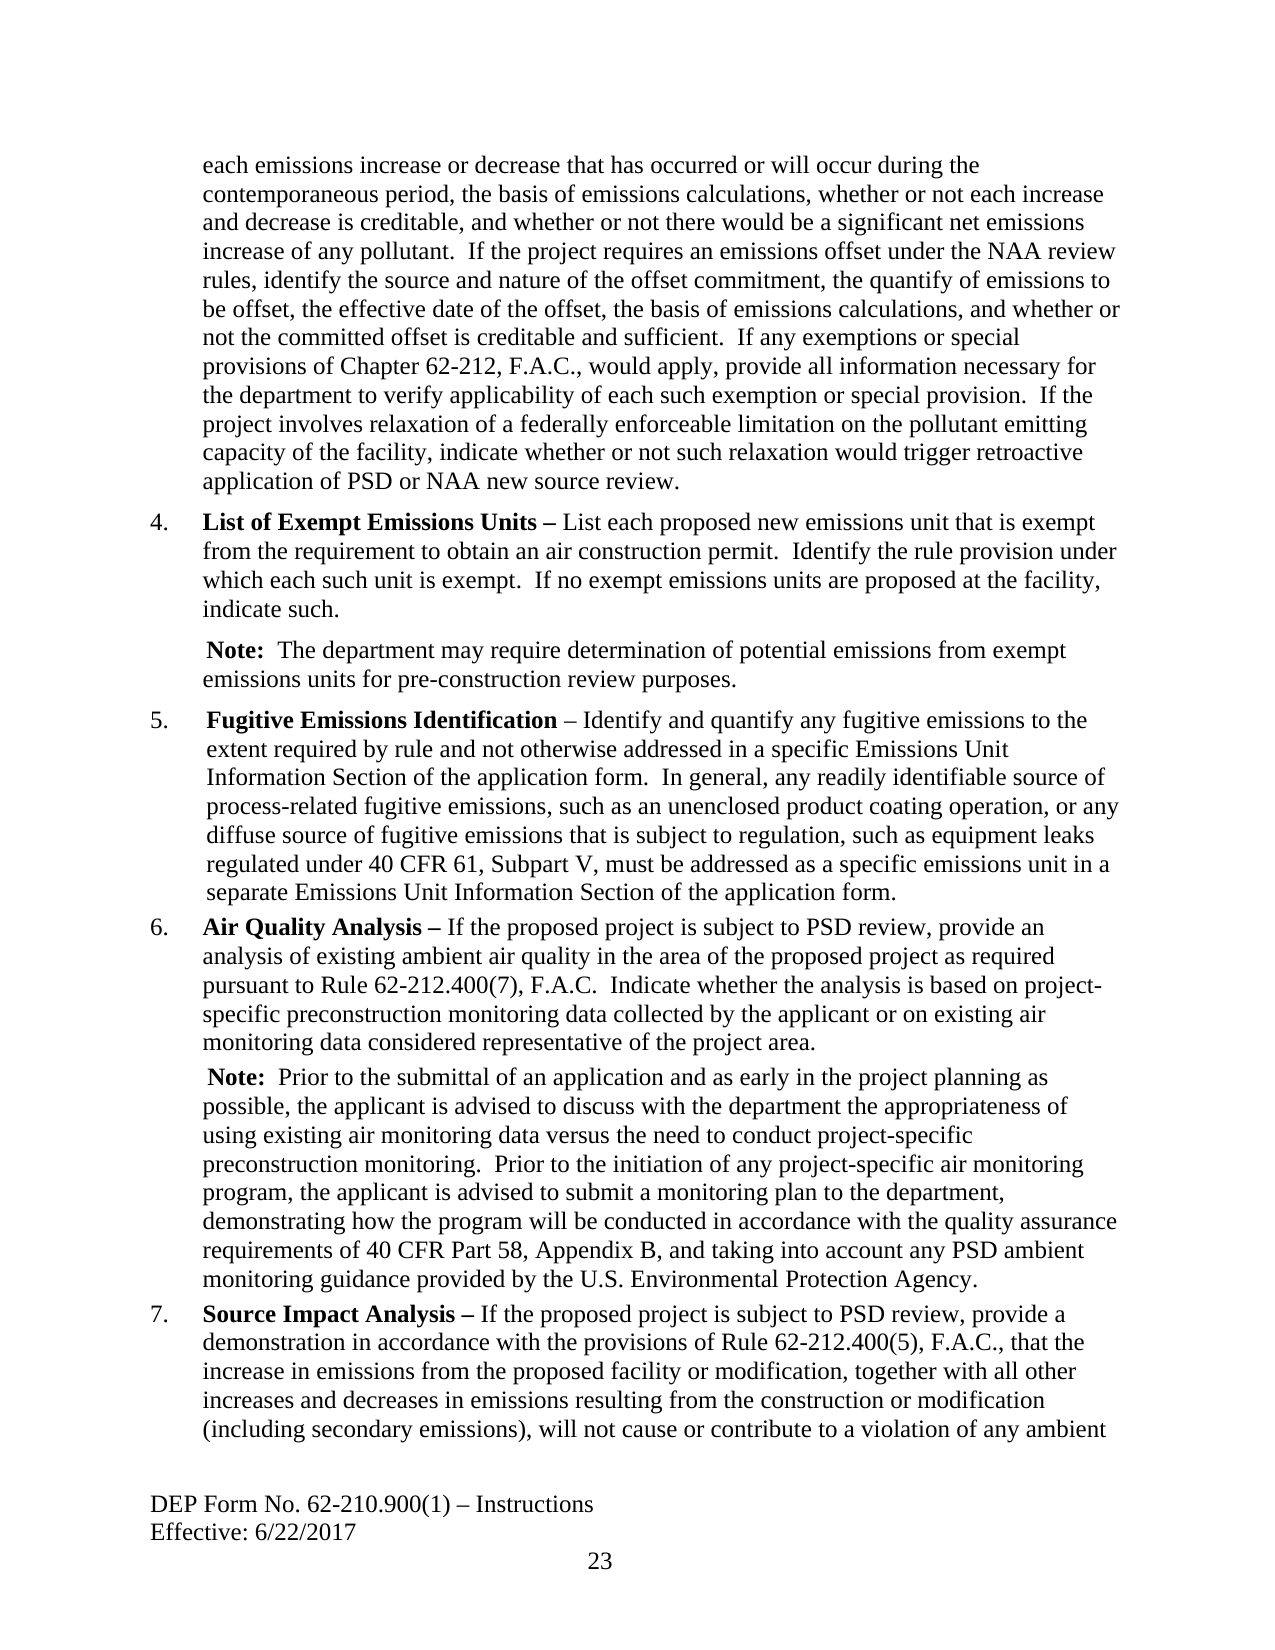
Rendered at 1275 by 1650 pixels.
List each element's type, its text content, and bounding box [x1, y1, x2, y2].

text 5. Fugitive Emissions Identification – Identify and quantify any fugitive emissions to the extent required by rule and not otherwise addressed in a specific Emissions Unit Information Section of the application form. In general, any readily identifiable source of process-related fugitive emissions, such as an unenclosed product coating operation, or any diffuse source of fugitive emissions that is subject to regulation, such as equipment leaks regulated under 40 CFR 61, Subpart V, must be addressed as a specific emissions unit in a separate Emissions Unit Information Section of the application form. [150, 705, 1125, 906]
text 4. List of Exempt Emissions Units – List each proposed new emissions unit that is exempt from the requirement to obtain an air construction permit. Identify the rule provision under which each such unit is exempt. If no exempt emissions units are proposed at the facility, indicate such. [150, 507, 1125, 622]
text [150, 1299, 1125, 1442]
text 6. Air Quality Analysis – If the proposed project is subject to PSD review, provide an analysis of existing ambient air quality in the area of the proposed project as required pursuant to Rule 62-212.400(7), F.A.C. Indicate whether the analysis is based on project-specific preconstruction monitoring data collected by the applicant or on existing air monitoring data considered representative of the project area. [150, 912, 1125, 1056]
text Note: The department may require determination of potential emissions from exempt emissions units for pre-construction review purposes. [202, 635, 1125, 692]
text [150, 150, 1125, 495]
text Note: Prior to the submittal of an application and as early in the project planning as possible, the applicant is advised to discuss with the department the appropriateness of using existing air monitoring data versus the need to conduct project-specific preconstruction monitoring. Prior to the initiation of any project-specific air monitoring program, the applicant is advised to submit a monitoring plan to the department, demonstrating how the program will be conducted in accordance with the quality assurance requirements of 40 CFR Part 58, Appendix B, and taking into account any PSD ambient monitoring guidance provided by the U.S. Environmental Protection Agency. [202, 1062, 1125, 1292]
